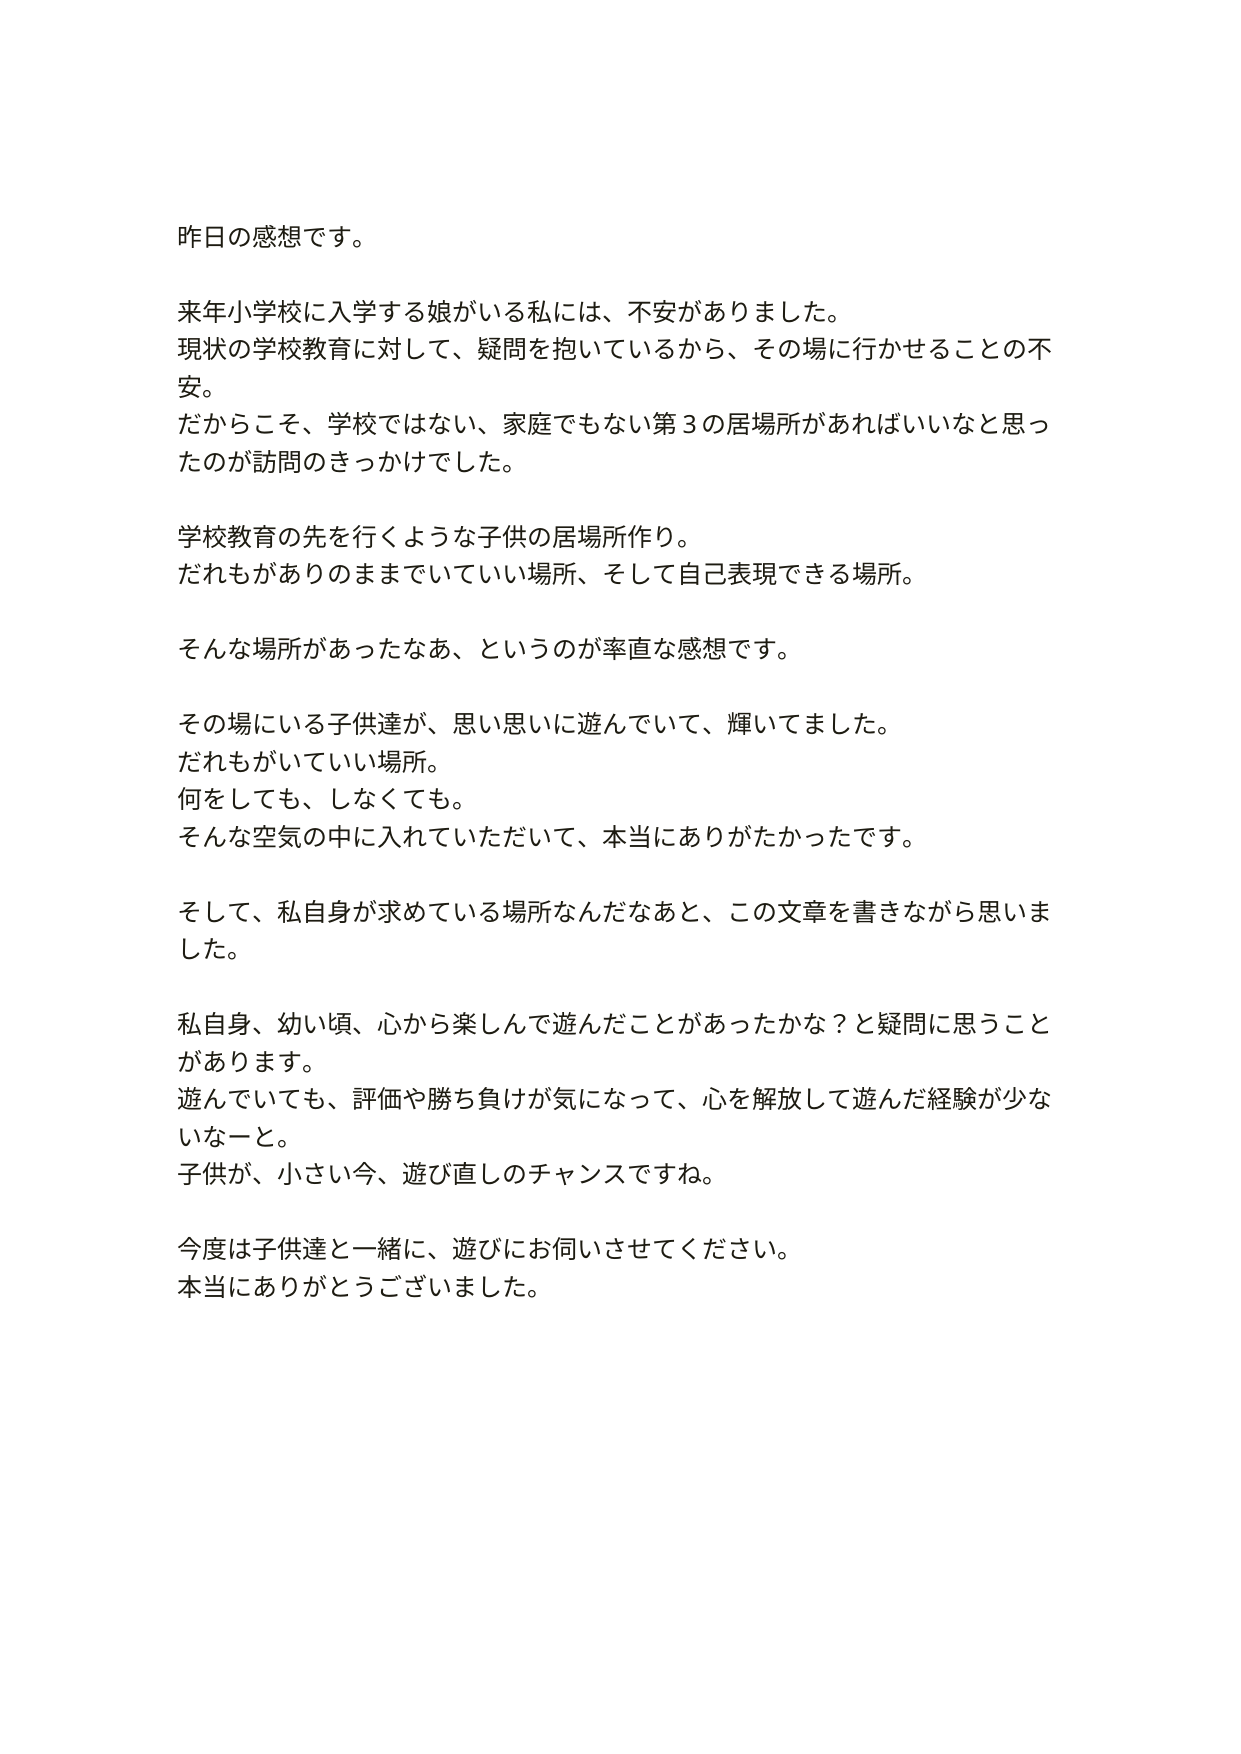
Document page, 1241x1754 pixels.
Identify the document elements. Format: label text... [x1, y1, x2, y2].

text 現状の学校教育に対して、疑問を抱いているから、その場に行かせることの不安。 [177, 329, 1063, 404]
text 今度は子供達と一緒に、遊びにお伺いさせてください。 [177, 1229, 1063, 1267]
text だれもがいていい場所。 [177, 742, 1063, 779]
text その場にいる子供達が、思い思いに遊んでいて、輝いてました。 [177, 704, 1063, 742]
text 学校教育の先を行くような子供の居場所作り。 [177, 517, 1063, 554]
text 本当にありがとうございました。 [177, 1267, 1063, 1304]
text 子供が、小さい今、遊び直しのチャンスですね。 [177, 1154, 1063, 1192]
text 来年小学校に入学する娘がいる私には、不安がありました。 [177, 292, 1063, 329]
text 私自身、幼い頃、心から楽しんで遊んだことがあったかな？と疑問に思うことがあります。 [177, 1004, 1063, 1079]
text だからこそ、学校ではない、家庭でもない第3の居場所があればいいなと思ったのが訪問のきっかけでした。 [177, 404, 1063, 479]
text 昨日の感想です。 [177, 217, 1063, 254]
text そんな空気の中に入れていただいて、本当にありがたかったです。 [177, 817, 1063, 854]
text 何をしても、しなくても。 [177, 779, 1063, 817]
text 遊んでいても、評価や勝ち負けが気になって、心を解放して遊んだ経験が少ないなーと。 [177, 1079, 1063, 1154]
text だれもがありのままでいていい場所、そして自己表現できる場所。 [177, 554, 1063, 592]
text そんな場所があったなあ、というのが率直な感想です。 [177, 629, 1063, 667]
text そして、私自身が求めている場所なんだなあと、この文章を書きながら思いました。 [177, 892, 1063, 967]
